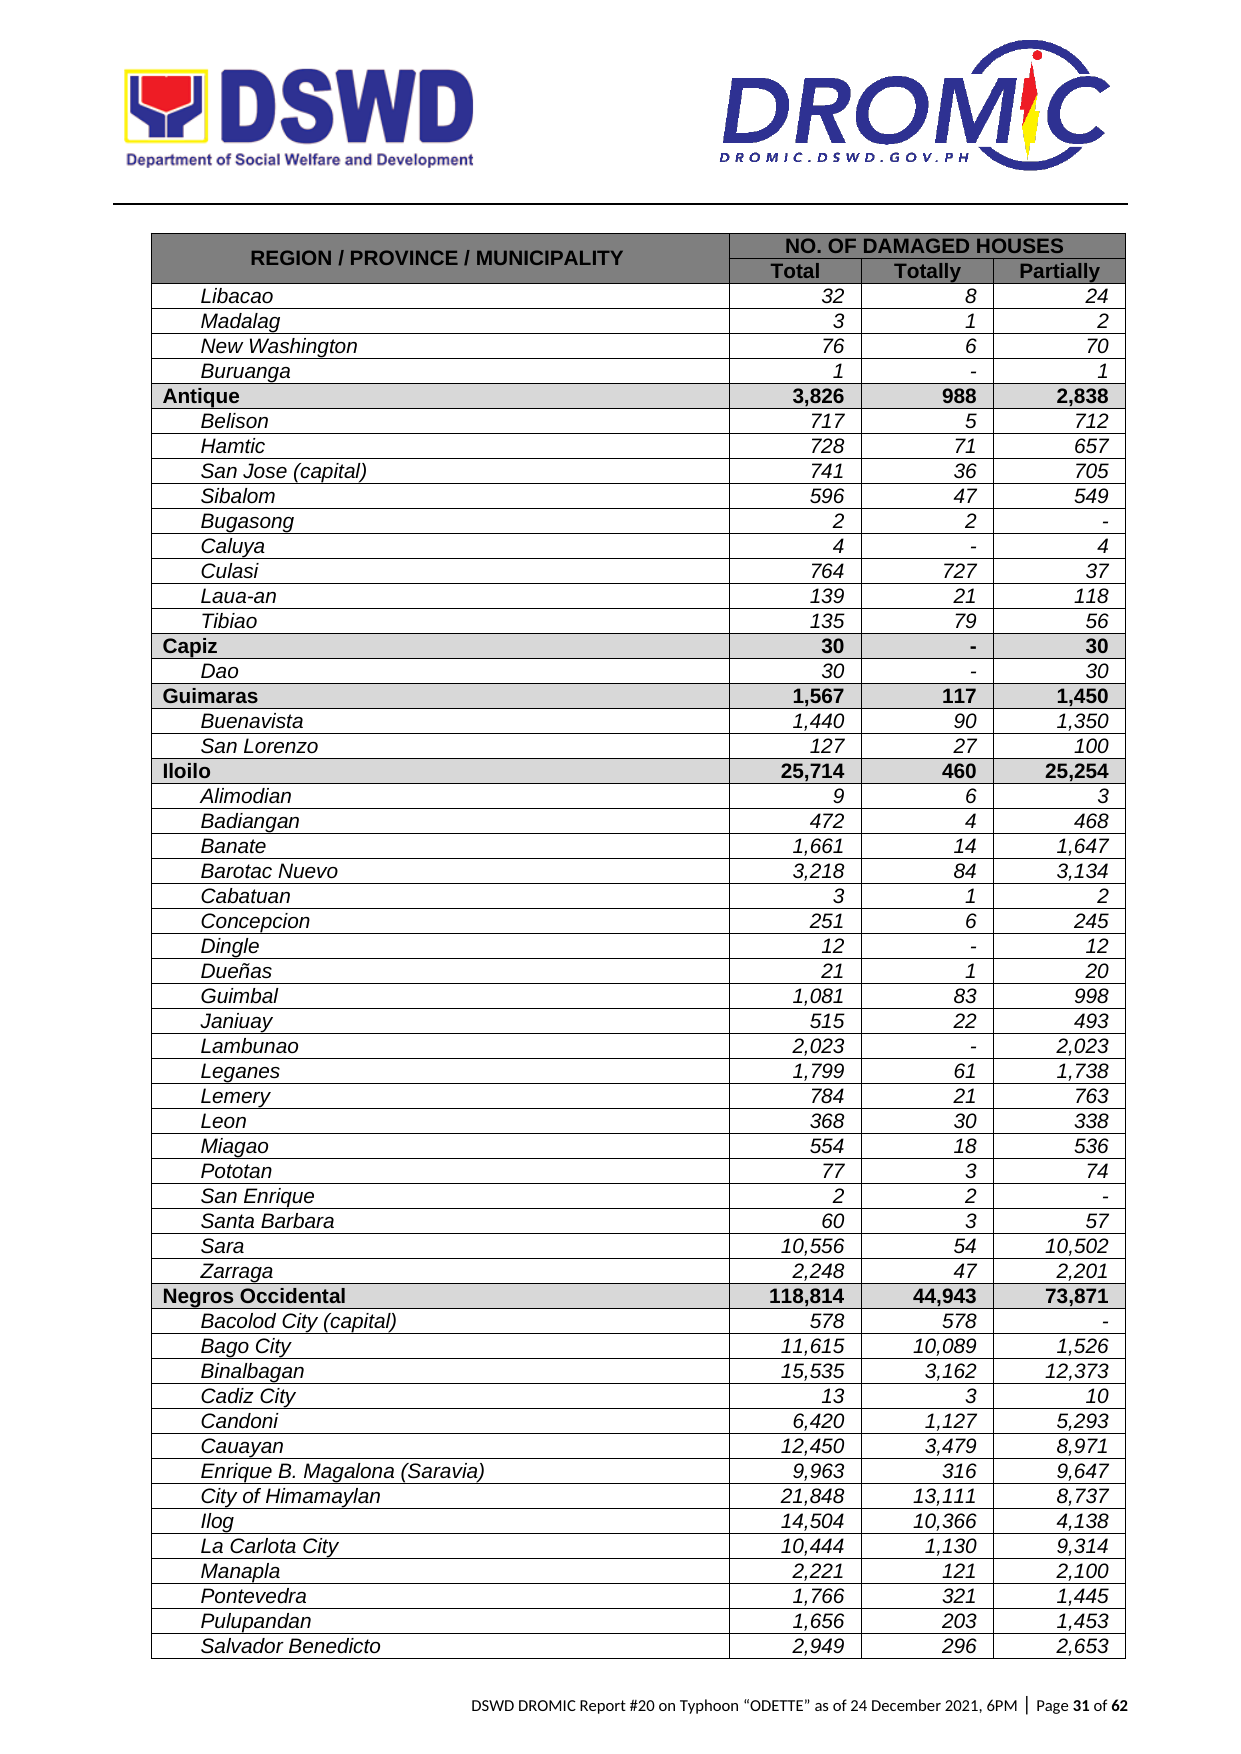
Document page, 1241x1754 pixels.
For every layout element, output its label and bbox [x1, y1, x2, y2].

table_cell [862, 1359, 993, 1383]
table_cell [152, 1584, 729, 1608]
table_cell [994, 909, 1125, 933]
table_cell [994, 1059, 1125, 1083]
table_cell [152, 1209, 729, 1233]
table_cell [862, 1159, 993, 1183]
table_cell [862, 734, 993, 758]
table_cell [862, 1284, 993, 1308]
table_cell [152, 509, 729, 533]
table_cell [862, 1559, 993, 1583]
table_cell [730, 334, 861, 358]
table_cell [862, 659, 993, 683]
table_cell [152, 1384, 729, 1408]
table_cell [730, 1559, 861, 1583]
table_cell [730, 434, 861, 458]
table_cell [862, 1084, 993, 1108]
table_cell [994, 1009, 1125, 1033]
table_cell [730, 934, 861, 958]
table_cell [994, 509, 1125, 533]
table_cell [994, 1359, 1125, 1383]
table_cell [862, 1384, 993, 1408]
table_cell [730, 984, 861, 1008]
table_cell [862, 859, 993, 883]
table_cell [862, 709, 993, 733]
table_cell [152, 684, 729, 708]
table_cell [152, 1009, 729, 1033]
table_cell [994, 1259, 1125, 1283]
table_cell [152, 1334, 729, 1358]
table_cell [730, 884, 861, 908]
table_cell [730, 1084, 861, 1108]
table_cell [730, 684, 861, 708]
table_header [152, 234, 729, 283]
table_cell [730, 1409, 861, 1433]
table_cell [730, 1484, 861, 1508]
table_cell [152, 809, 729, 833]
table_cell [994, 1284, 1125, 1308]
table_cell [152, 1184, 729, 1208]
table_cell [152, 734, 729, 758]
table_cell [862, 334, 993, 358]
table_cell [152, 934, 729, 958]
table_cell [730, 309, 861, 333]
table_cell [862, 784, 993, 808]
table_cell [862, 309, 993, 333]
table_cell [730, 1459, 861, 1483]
picture [676, 39, 1149, 171]
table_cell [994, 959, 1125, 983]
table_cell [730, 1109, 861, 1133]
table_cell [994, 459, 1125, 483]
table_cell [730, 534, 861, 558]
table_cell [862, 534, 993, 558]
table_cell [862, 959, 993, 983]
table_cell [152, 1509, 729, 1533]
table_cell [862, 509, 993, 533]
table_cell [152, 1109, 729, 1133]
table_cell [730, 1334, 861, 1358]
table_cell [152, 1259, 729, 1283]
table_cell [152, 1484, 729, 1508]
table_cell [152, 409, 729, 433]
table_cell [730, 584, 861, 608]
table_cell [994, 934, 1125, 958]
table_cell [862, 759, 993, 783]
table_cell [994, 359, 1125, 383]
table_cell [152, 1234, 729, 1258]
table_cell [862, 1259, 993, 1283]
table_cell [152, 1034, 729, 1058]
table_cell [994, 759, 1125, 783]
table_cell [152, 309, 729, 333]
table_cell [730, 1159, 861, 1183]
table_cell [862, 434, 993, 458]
picture [112, 65, 487, 173]
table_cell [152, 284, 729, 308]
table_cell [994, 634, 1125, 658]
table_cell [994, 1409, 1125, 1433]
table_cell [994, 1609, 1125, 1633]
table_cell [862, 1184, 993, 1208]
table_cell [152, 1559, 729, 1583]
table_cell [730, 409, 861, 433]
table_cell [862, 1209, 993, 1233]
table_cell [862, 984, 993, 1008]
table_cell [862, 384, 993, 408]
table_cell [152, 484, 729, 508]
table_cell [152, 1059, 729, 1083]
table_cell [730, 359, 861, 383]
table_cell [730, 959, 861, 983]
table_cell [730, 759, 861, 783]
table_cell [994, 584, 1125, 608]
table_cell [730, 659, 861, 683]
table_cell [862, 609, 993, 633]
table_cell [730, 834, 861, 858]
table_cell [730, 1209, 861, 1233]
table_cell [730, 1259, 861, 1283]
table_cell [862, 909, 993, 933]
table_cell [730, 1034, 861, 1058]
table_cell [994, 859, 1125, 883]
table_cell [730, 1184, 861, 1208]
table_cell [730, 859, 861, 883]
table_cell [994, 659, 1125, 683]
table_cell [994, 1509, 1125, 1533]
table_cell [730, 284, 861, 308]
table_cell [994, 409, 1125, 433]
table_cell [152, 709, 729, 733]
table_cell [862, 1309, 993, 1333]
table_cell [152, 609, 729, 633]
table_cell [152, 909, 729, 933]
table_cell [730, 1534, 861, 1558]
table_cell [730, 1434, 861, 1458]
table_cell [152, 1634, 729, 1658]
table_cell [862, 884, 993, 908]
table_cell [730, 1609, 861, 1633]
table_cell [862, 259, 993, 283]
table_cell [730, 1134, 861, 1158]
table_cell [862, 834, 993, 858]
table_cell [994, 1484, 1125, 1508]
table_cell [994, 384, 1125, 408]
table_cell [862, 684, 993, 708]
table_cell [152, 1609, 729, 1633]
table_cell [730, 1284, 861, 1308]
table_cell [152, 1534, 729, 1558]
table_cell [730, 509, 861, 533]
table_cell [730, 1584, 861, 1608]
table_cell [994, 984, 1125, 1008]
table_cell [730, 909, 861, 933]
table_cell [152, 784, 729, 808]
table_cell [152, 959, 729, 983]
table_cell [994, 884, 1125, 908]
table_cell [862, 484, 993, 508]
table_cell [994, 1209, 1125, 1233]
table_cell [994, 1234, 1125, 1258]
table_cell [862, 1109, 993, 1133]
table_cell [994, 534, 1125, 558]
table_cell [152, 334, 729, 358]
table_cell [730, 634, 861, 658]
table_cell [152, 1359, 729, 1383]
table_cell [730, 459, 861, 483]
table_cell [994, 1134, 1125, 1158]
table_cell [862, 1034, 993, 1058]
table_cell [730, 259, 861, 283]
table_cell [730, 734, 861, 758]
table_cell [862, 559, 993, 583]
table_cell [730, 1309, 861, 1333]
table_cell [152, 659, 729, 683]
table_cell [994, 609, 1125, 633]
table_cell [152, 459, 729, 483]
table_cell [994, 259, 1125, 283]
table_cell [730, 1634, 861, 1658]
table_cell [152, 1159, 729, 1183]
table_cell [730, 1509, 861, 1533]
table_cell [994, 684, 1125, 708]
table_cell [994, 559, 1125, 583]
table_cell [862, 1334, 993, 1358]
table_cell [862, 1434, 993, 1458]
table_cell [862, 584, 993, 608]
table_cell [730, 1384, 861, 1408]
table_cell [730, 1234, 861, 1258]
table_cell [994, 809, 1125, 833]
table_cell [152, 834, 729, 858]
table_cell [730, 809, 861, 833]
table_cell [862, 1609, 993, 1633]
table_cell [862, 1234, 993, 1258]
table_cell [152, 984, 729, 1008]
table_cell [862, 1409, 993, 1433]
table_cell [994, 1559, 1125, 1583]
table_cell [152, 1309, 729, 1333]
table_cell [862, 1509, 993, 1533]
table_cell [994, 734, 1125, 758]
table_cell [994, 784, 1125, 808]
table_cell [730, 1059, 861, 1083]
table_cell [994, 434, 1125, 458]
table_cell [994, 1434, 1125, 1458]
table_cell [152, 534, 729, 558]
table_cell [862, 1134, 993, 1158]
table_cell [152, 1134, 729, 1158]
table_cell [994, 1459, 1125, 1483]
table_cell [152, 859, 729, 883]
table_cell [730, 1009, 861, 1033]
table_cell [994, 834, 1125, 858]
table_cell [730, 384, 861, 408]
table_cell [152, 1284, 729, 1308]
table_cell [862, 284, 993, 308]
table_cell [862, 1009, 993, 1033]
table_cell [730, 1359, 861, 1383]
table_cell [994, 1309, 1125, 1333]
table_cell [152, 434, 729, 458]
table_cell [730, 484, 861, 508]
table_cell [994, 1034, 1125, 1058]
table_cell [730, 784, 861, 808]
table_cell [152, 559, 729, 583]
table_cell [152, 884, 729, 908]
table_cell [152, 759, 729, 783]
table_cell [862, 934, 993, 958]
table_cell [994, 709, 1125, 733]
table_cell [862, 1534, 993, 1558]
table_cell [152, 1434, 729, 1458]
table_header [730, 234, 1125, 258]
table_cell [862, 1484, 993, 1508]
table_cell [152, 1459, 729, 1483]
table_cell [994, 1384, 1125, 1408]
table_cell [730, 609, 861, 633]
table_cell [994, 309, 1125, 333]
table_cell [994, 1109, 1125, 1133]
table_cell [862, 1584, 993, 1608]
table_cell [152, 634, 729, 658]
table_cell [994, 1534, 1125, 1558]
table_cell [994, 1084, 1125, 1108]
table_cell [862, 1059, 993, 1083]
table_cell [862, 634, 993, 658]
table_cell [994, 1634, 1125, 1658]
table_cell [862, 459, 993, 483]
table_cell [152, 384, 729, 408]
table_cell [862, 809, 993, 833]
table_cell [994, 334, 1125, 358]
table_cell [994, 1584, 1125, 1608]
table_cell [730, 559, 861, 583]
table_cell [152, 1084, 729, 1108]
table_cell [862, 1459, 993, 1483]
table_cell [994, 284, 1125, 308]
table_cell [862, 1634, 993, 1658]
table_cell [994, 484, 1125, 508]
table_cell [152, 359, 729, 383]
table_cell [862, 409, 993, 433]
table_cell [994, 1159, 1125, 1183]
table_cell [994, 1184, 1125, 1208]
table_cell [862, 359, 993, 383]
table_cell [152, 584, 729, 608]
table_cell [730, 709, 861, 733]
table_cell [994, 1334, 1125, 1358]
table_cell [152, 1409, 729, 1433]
